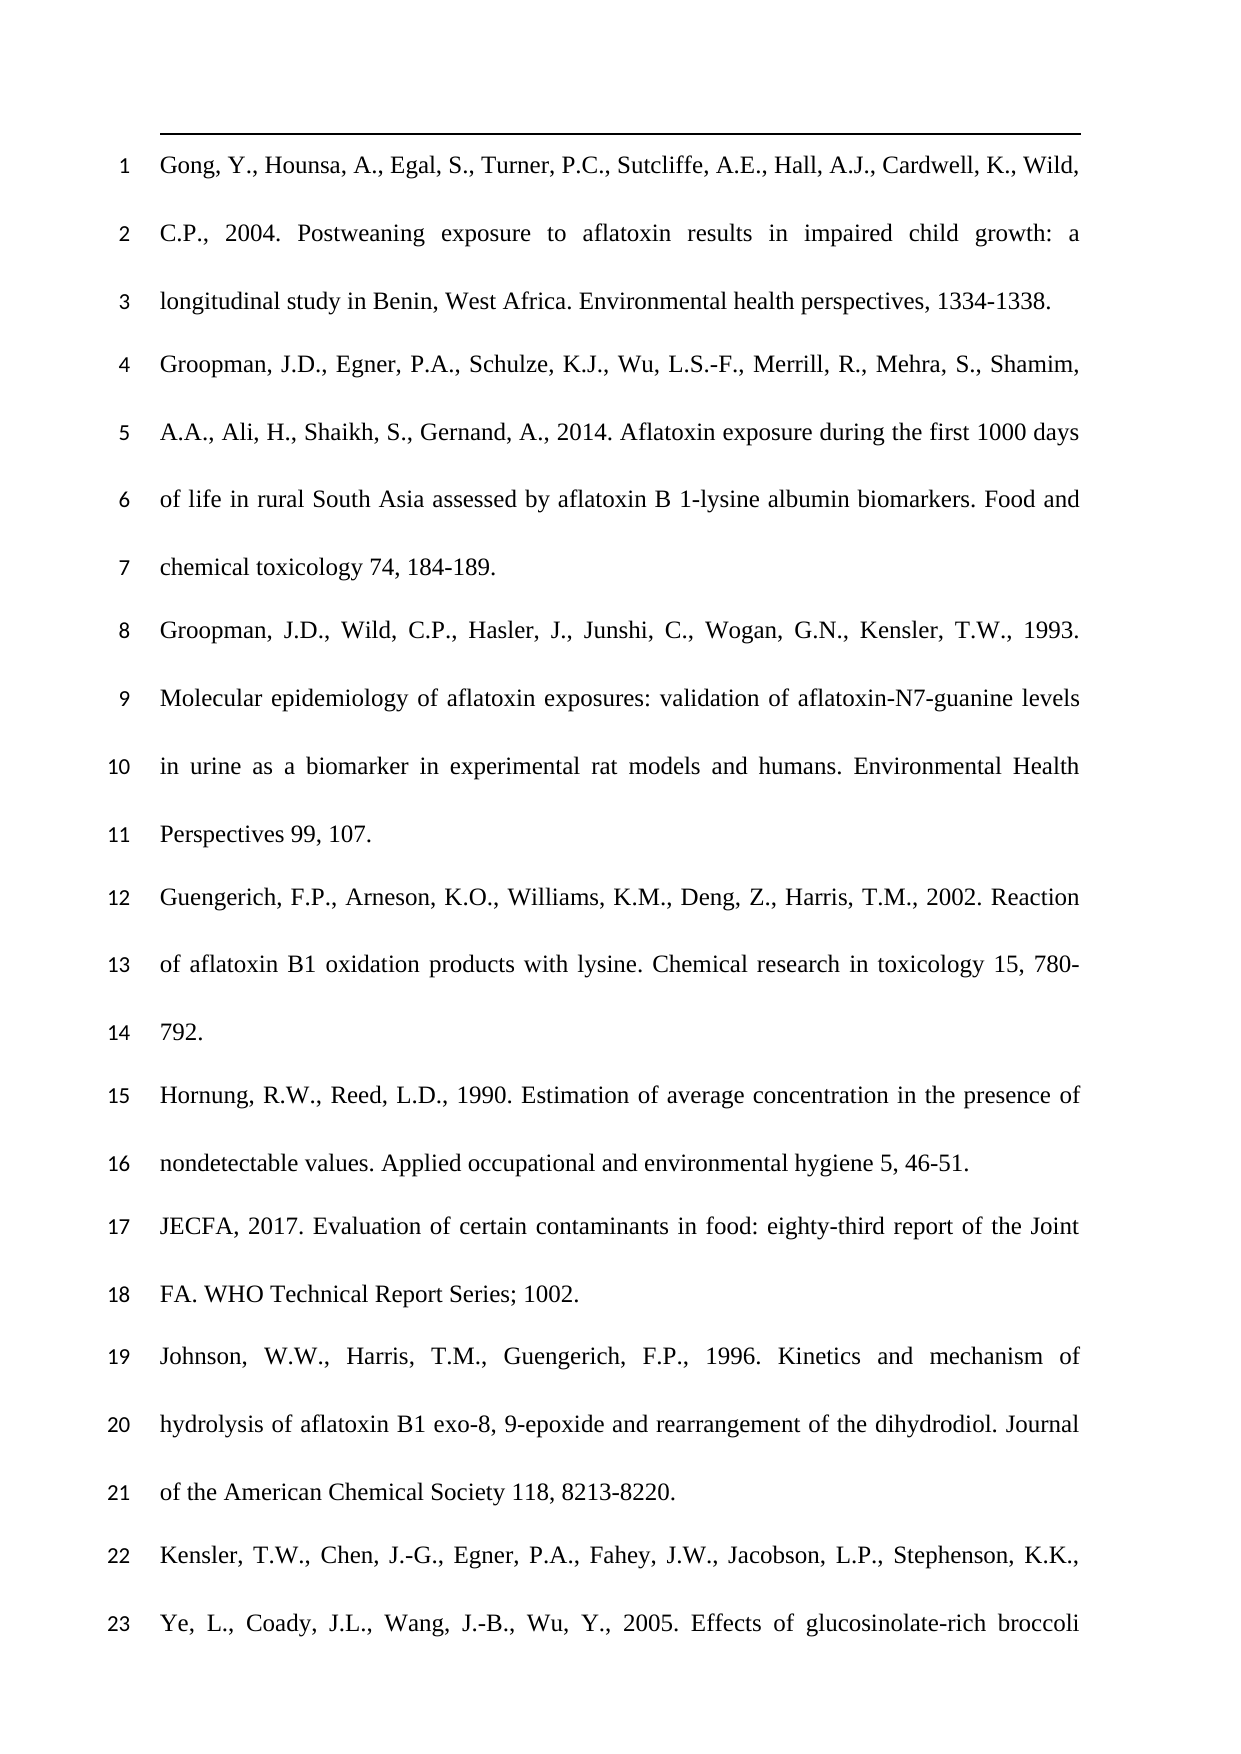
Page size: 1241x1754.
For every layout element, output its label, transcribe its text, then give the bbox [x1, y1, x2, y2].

text Groopman, J.D., Egner, P.A., Schulze, K.J., Wu, L.S.-F., Merrill, R., Mehra, S., Shamim, A.A., Ali, H., Shaikh, S., Gernand, A., 2014. Aflatoxin exposure during the first 1000 days of life in rural South Asia assessed by aflatoxin B 1-lysine albumin biomarkers. Food and chemical toxicology 74, 184-189. [159, 346, 1081, 584]
text Groopman, J.D., Wild, C.P., Hasler, J., Junshi, C., Wogan, G.N., Kensler, T.W., 1993. Molecular epidemiology of aflatoxin exposures: validation of aflatoxin-N7-guanine levels in urine as a biomarker in experimental rat models and humans. Environmental Health Perspectives 99, 107. [159, 613, 1081, 850]
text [159, 1537, 1081, 1639]
text Johnson, W.W., Harris, T.M., Guengerich, F.P., 1996. Kinetics and mechanism of hydrolysis of aflatoxin B1 exo-8, 9-epoxide and rearrangement of the dihydrodiol. Journal of the American Chemical Society 118, 8213-8220. [159, 1339, 1081, 1509]
text Guengerich, F.P., Arneson, K.O., Williams, K.M., Deng, Z., Harris, T.M., 2002. Reaction of aflatoxin B1 oxidation products with lysine. Chemical research in toxicology 15, 780-792. [159, 879, 1081, 1049]
text Hornung, R.W., Reed, L.D., 1990. Estimation of average concentration in the presence of nondetectable values. Applied occupational and environmental hygiene 5, 46-51. [159, 1078, 1081, 1179]
text JECFA, 2017. Evaluation of certain contaminants in food: eighty-third report of the Joint FA. WHO Technical Report Series; 1002. [159, 1208, 1081, 1310]
text Gong, Y., Hounsa, A., Egal, S., Turner, P.C., Sutcliffe, A.E., Hall, A.J., Cardwell, K., Wild, C.P., 2004. Postweaning exposure to aflatoxin results in impaired child growth: a longitudinal study in Benin, West Africa. Environmental health perspectives, 1334-1338. [159, 148, 1081, 317]
